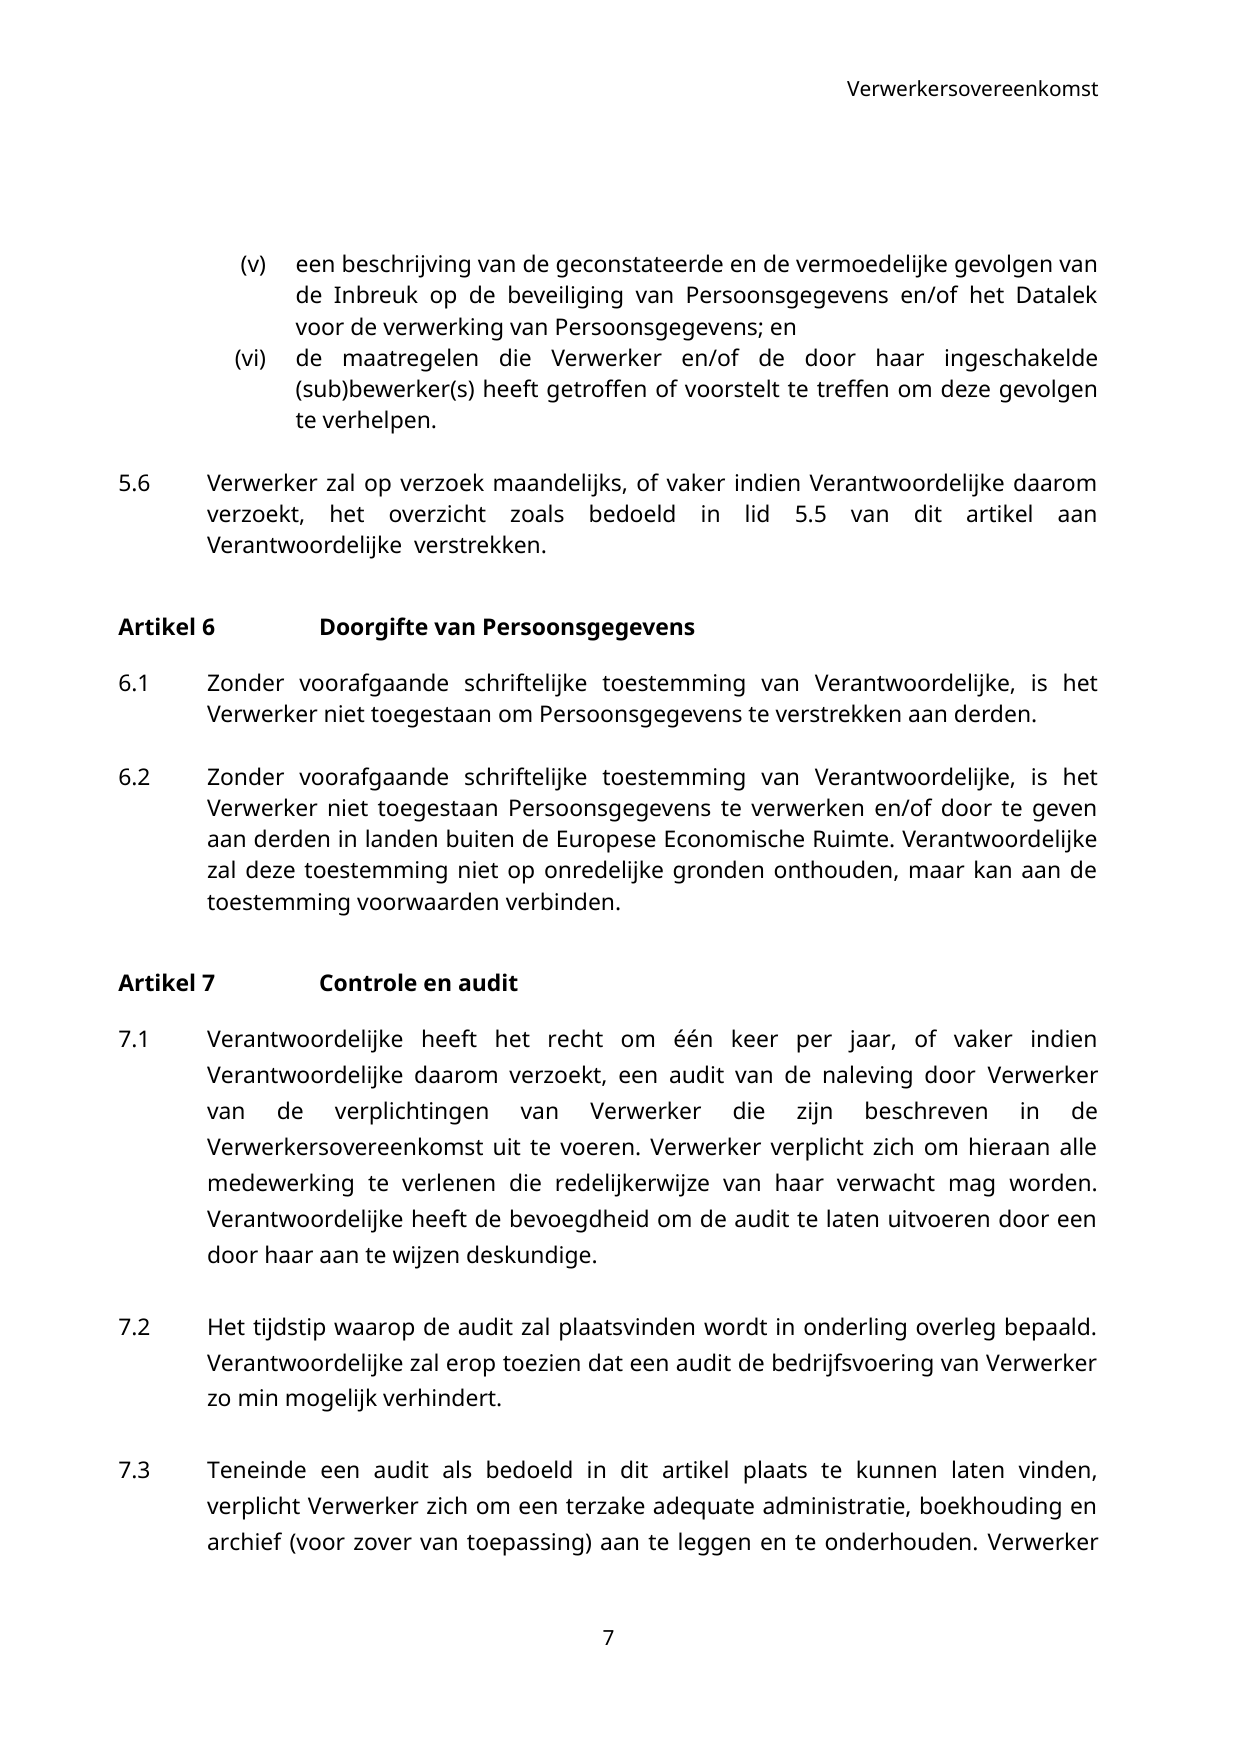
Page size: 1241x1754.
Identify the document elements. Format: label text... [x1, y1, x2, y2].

text 7.1 Verantwoordelijke heeft het recht om één keer per jaar, of vaker indien Verantwoordelijke daarom verzoekt, een audit van de naleving door Verwerker van de verplichtingen van Verwerker die zijn beschreven in de Verwerkersovereenkomst uit te voeren. Verwerker verplicht zich om hieraan alle medewerking te verlenen die redelijkerwijze van haar verwacht mag worden. Verantwoordelijke heeft de bevoegdheid om de audit te laten uitvoeren door een door haar aan te wijzen deskundige. [118, 1023, 1098, 1270]
text 6.1 Zonder voorafgaande schriftelijke toestemming van Verantwoordelijke, is het Verwerker niet toegestaan om Persoonsgegevens te verstrekken aan derden. [118, 667, 1098, 729]
list de maatregelen die Verwerker en/of de door haar ingeschakelde (sub)bewerker(s) heeft getroffen of voorstelt te treffen om deze gevolgen te verhelpen. [266, 342, 1098, 436]
text Artikel 7 Controle en audit [118, 967, 1098, 998]
text 7.2 Het tijdstip waarop de audit zal plaatsvinden wordt in onderling overleg bepaald. Verantwoordelijke zal erop toezien dat een audit de bedrijfsvoering van Verwerker zo min mogelijk verhindert. [118, 1311, 1098, 1414]
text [118, 1454, 1098, 1557]
list een beschrijving van de geconstateerde en de vermoedelijke gevolgen van de Inbreuk op de beveiliging van Persoonsgegevens en/of het Datalek voor de verwerking van Persoonsgegevens; en [266, 248, 1098, 342]
text 6.2 Zonder voorafgaande schriftelijke toestemming van Verantwoordelijke, is het Verwerker niet toegestaan Persoonsgegevens te verwerken en/of door te geven aan derden in landen buiten de Europese Economische Ruimte. Verantwoordelijke zal deze toestemming niet op onredelijke gronden onthouden, maar kan aan de toestemming voorwaarden verbinden. [118, 761, 1098, 917]
text 5.6 Verwerker zal op verzoek maandelijks, of vaker indien Verantwoordelijke daarom verzoekt, het overzicht zoals bedoeld in lid 5.5 van dit artikel aan Verantwoordelijke verstrekken. [118, 467, 1098, 561]
text Artikel 6 Doorgifte van Persoonsgegevens [118, 611, 1098, 642]
